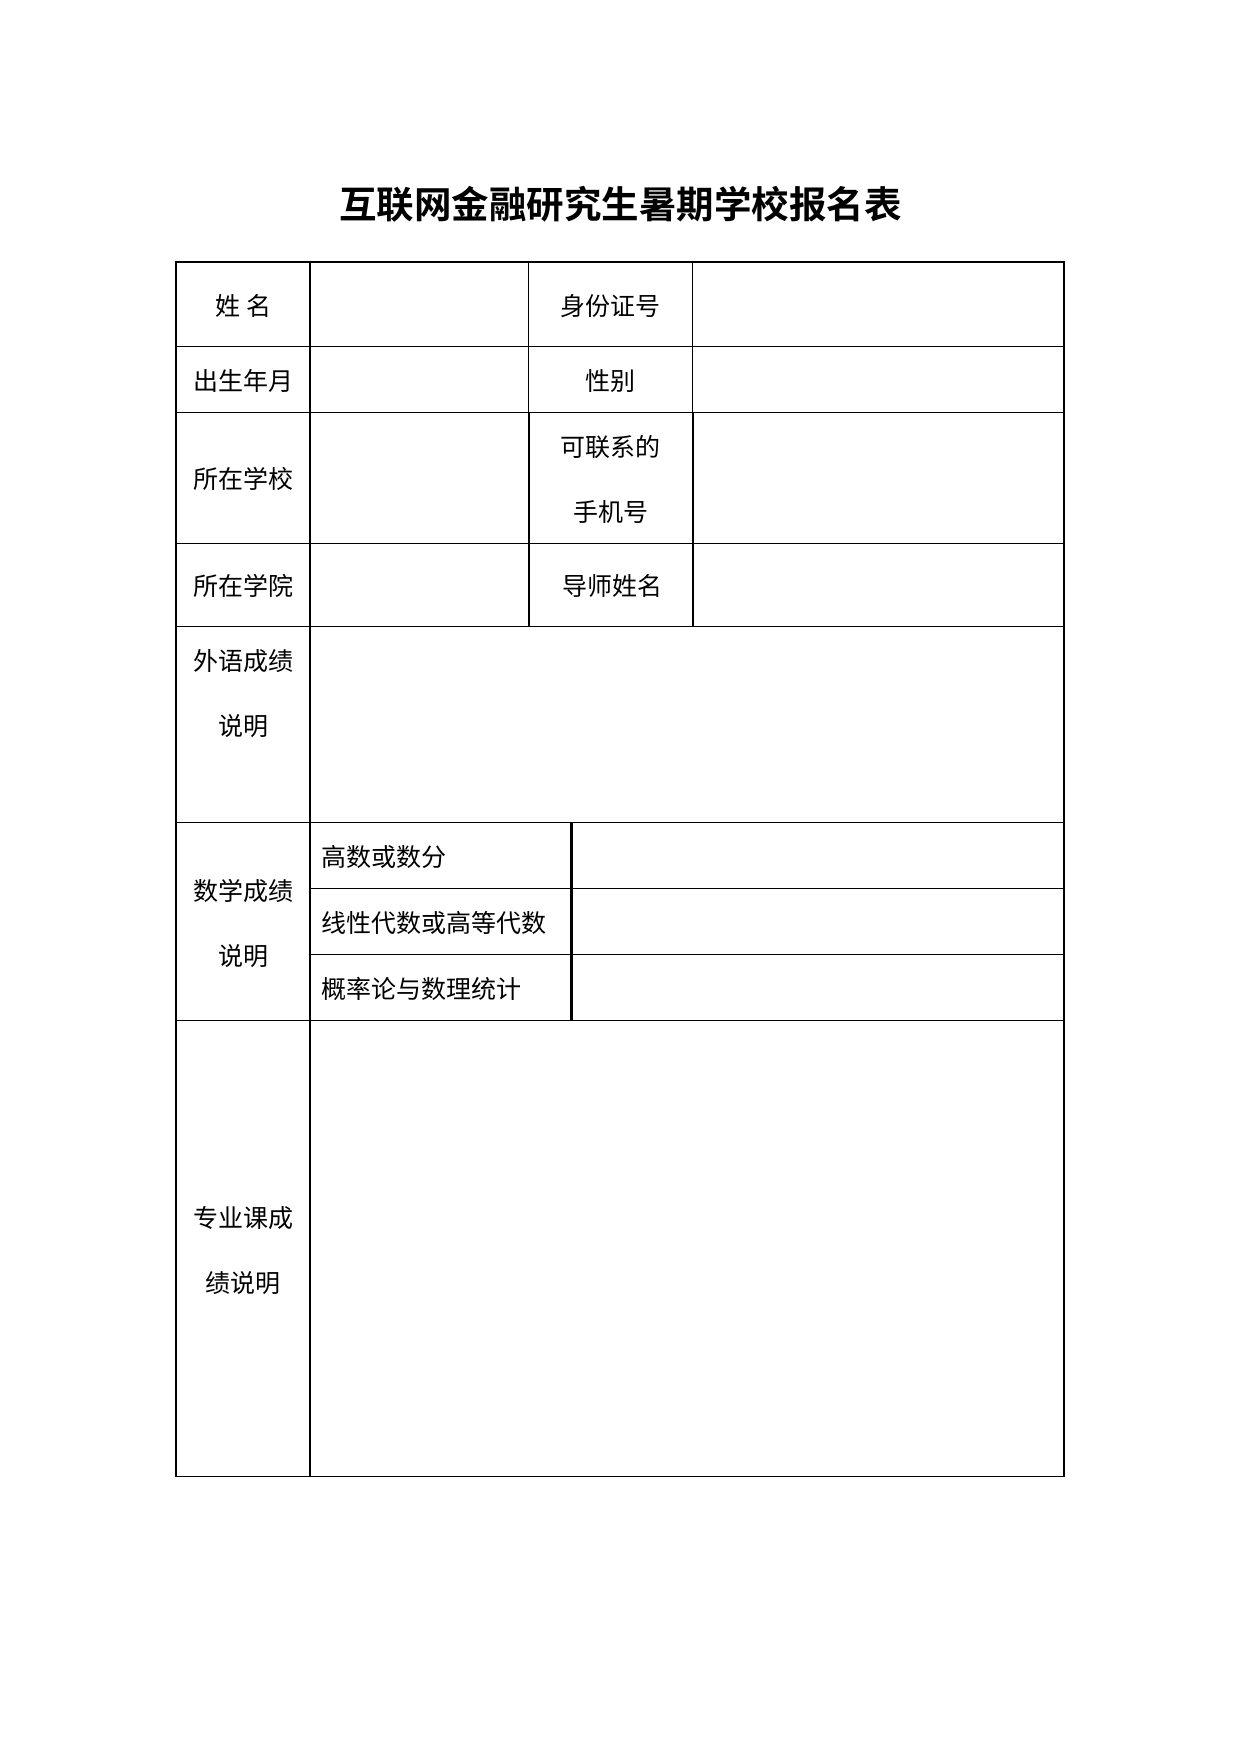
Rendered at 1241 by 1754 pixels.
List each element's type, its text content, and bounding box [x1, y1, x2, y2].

table_cell [311, 347, 528, 412]
table_cell [694, 413, 1063, 543]
text 互联网金融研究生暑期学校报名表 [187, 169, 1053, 234]
table_cell 线性代数或高等代数 [311, 889, 570, 954]
table_cell 可联系的 手机号 [530, 413, 692, 543]
table_cell 性别 [529, 347, 692, 412]
table_cell [311, 413, 528, 543]
table_cell 专业课成绩说明 [177, 1021, 309, 1476]
table_cell [311, 1021, 1063, 1476]
table_cell [693, 347, 1063, 412]
table_header 姓 名 [177, 263, 309, 346]
table_cell 导师姓名 [530, 544, 692, 626]
table_cell 高数或数分 [311, 823, 570, 888]
table_header [693, 263, 1063, 346]
table_header 身份证号 [529, 263, 692, 346]
table_cell 所在学校 [177, 413, 309, 543]
table_header [311, 263, 528, 346]
table_cell 所在学院 [177, 544, 309, 626]
table_cell [694, 544, 1063, 626]
table_cell [311, 544, 528, 626]
table_cell 概率论与数理统计 [311, 955, 570, 1020]
table_cell [573, 955, 1063, 1020]
table_cell [573, 823, 1063, 888]
table_cell [573, 889, 1063, 954]
table_cell 外语成绩 说明 [177, 627, 309, 822]
table_cell 出生年月 [177, 347, 309, 412]
table_cell [311, 627, 1063, 822]
table_cell 数学成绩 说明 [177, 823, 309, 1020]
